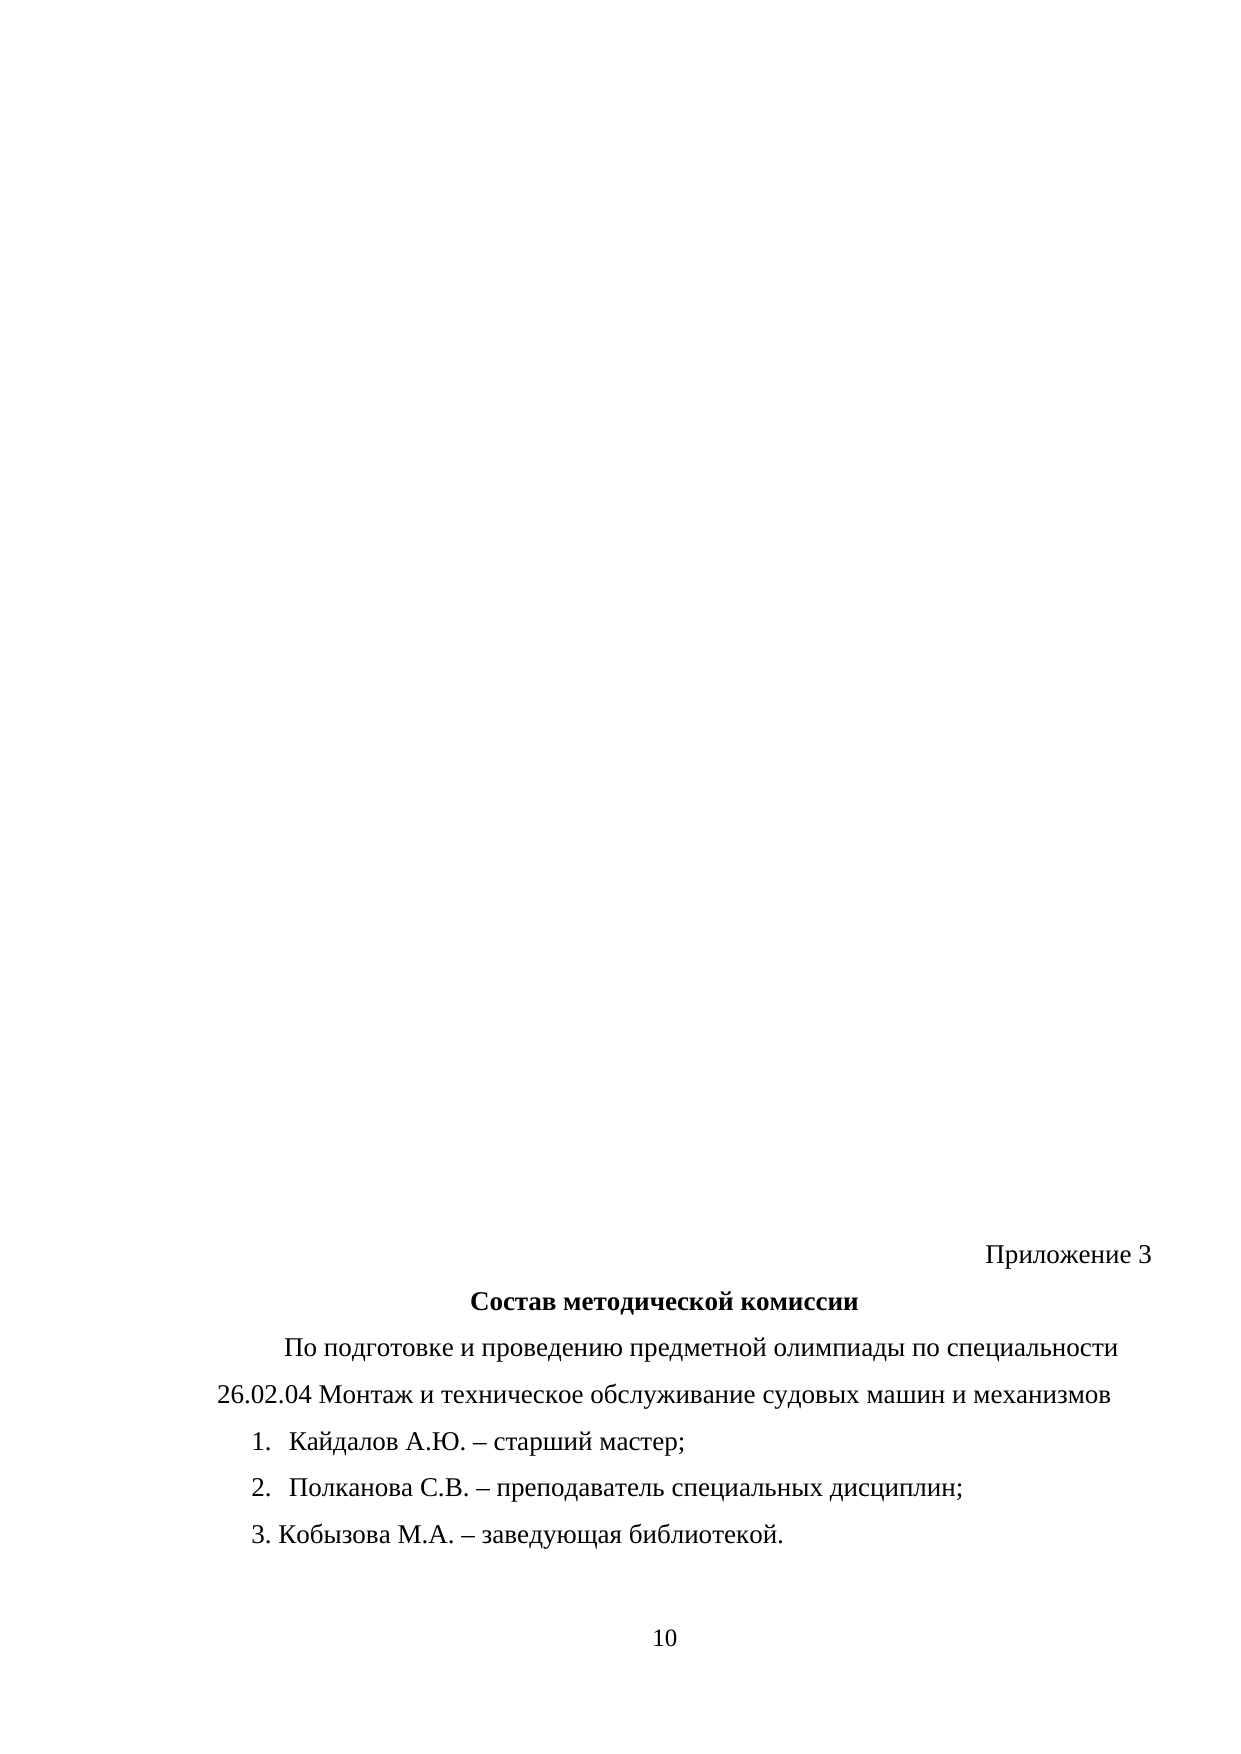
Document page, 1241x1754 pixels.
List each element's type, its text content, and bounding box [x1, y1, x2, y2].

text Приложение 3 [177, 1238, 1152, 1269]
text Состав методической комиссии [177, 1285, 1152, 1316]
list Полканова С.В. – преподаватель специальных дисциплин; [251, 1471, 1152, 1503]
list Кайдалов А.Ю. – старший мастер; [251, 1425, 1152, 1456]
text По подготовке и проведению предметной олимпиады по специальности 26.02.04 Монтаж и техническое обслуживание судовых машин и механизмов [177, 1331, 1152, 1409]
text 3. Кобызова М.А. – заведующая библиотекой. [177, 1518, 1152, 1549]
